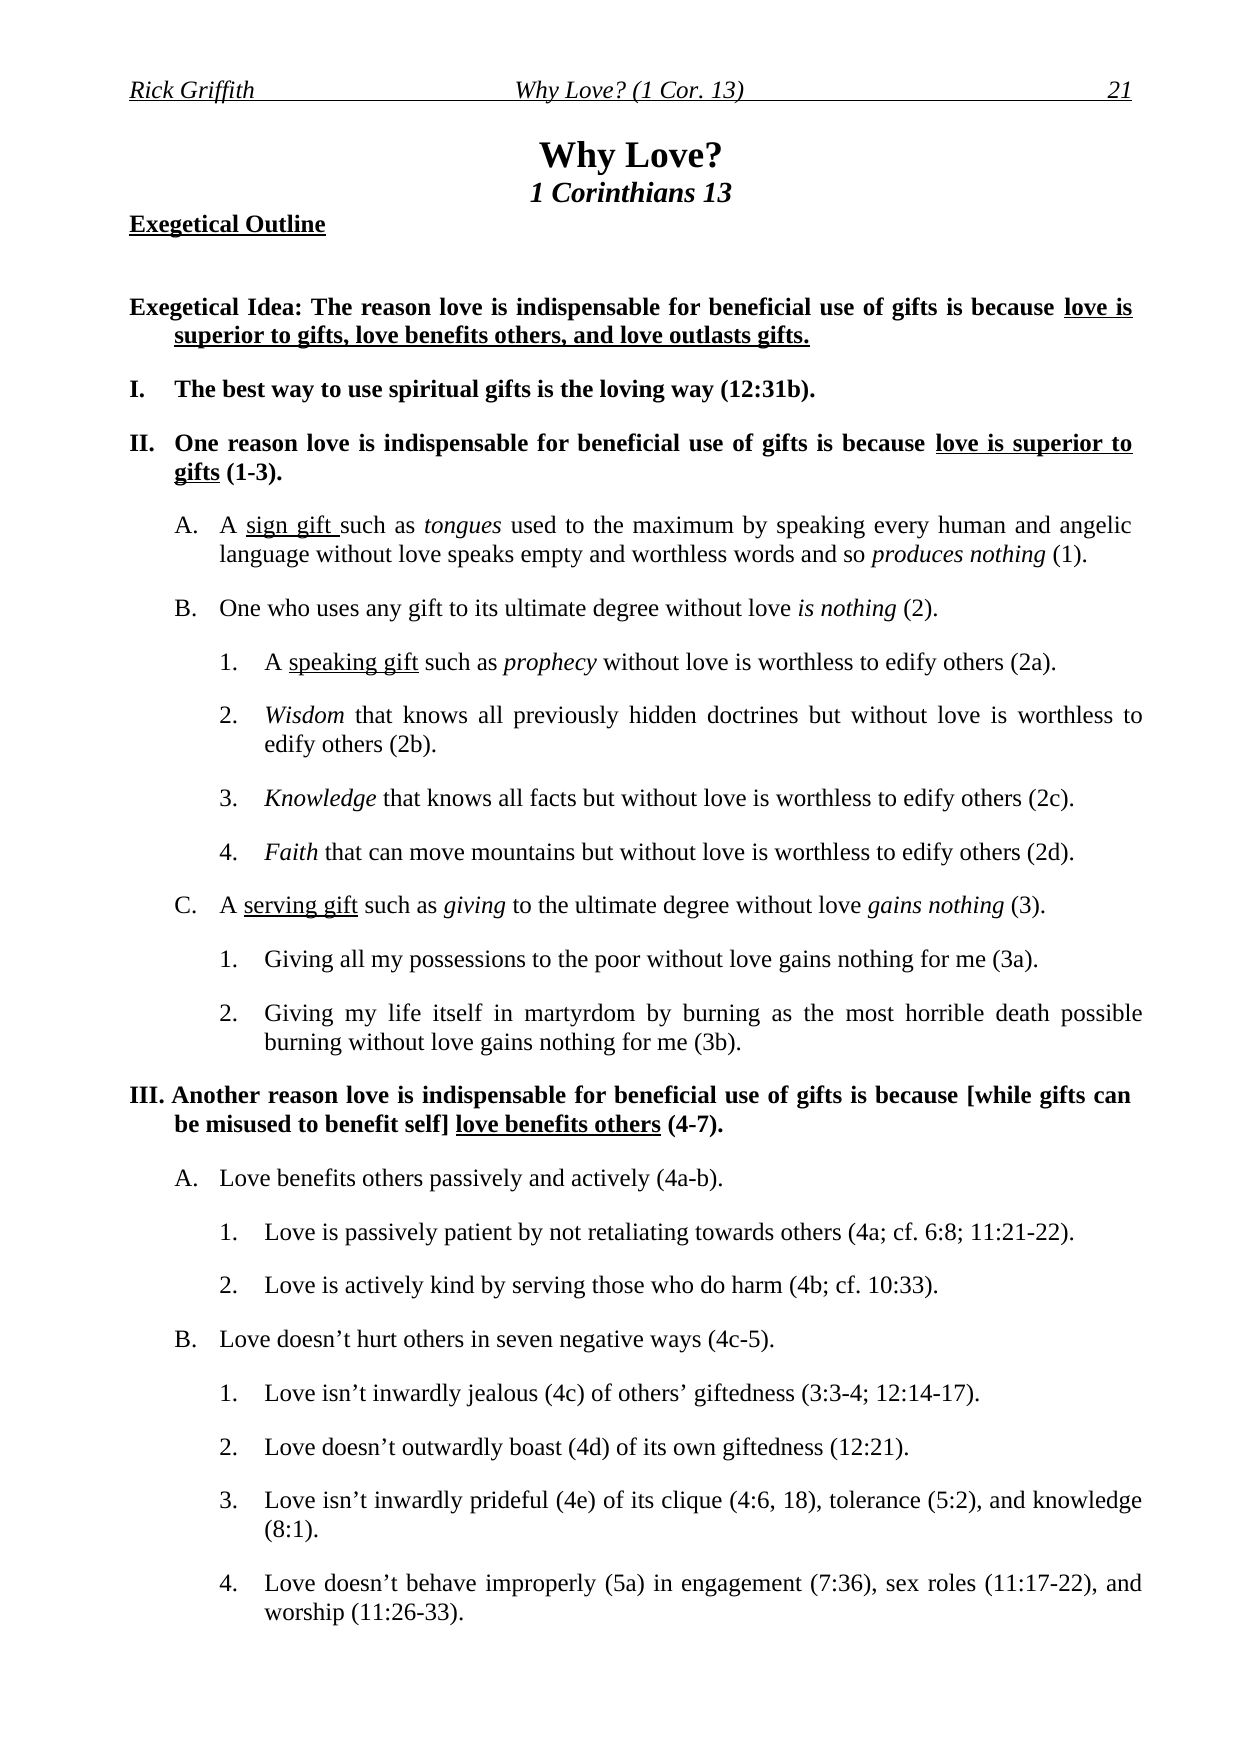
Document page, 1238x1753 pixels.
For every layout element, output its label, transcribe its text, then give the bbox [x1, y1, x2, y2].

subtitle Knowledge that knows all facts but without love is worthless to edify others (2c). [219, 783, 1144, 812]
subtitle Exegetical Idea: The reason love is indispensable for beneficial use of gifts is because love is superior to gifts, love benefits others, and love outlasts gifts. [129, 292, 1132, 349]
subtitle Love doesn’t hurt others in seven negative ways (4c-5). [174, 1324, 1132, 1353]
subtitle A speaking gift such as prophecy without love is worthless to edify others (2a). [219, 647, 1144, 675]
subtitle Love benefits others passively and actively (4a-b). [174, 1163, 1132, 1192]
subtitle Love isn’t inwardly prideful (4e) of its clique (4:6, 18), tolerance (5:2), and knowledge (8:1). [219, 1485, 1144, 1543]
subtitle Giving my life itself in martyrdom by burning as the most horrible death possible burning without love gains nothing for me (3b). [219, 998, 1144, 1055]
subtitle A serving gift such as giving to the ultimate degree without love gains nothing (3). [174, 890, 1132, 919]
text 1 Corinthians 13 [129, 176, 1132, 209]
subtitle Love isn’t inwardly jealous (4c) of others’ giftedness (3:3-4; 12:14-17). [219, 1378, 1144, 1407]
subtitle Love is actively kind by serving those who do harm (4b; cf. 10:33). [219, 1270, 1144, 1299]
subtitle A sign gift such as tongues used to the maximum by speaking every human and angelic language without love speaks empty and worthless words and so produces nothing (1). [174, 510, 1132, 568]
subtitle Love is passively patient by not retaliating towards others (4a; cf. 6:8; 11:21-22). [219, 1217, 1144, 1245]
subtitle Wisdom that knows all previously hidden doctrines but without love is worthless to edify others (2b). [219, 700, 1144, 758]
subtitle I. The best way to use spiritual gifts is the loving way (12:31b). [129, 374, 1132, 403]
subtitle One who uses any gift to its ultimate degree without love is nothing (2). [174, 593, 1132, 622]
subtitle Love doesn’t behave improperly (5a) in engagement (7:36), sex roles (11:17-22), and worship (11:26-33). [219, 1568, 1144, 1625]
text Why Love? [129, 132, 1132, 176]
subtitle Faith that can move mountains but without love is worthless to edify others (2d). [219, 837, 1144, 865]
subtitle Love doesn’t outwardly boast (4d) of its own giftedness (12:21). [219, 1432, 1144, 1460]
subtitle III. Another reason love is indispensable for beneficial use of gifts is because [while gifts can be misused to benefit self] love benefits others (4-7). [129, 1080, 1132, 1138]
subtitle Giving all my possessions to the poor without love gains nothing for me (3a). [219, 944, 1144, 973]
subtitle II. One reason love is indispensable for beneficial use of gifts is because love is superior to gifts (1-3). [129, 428, 1132, 485]
text Exegetical Outline [129, 209, 1132, 238]
